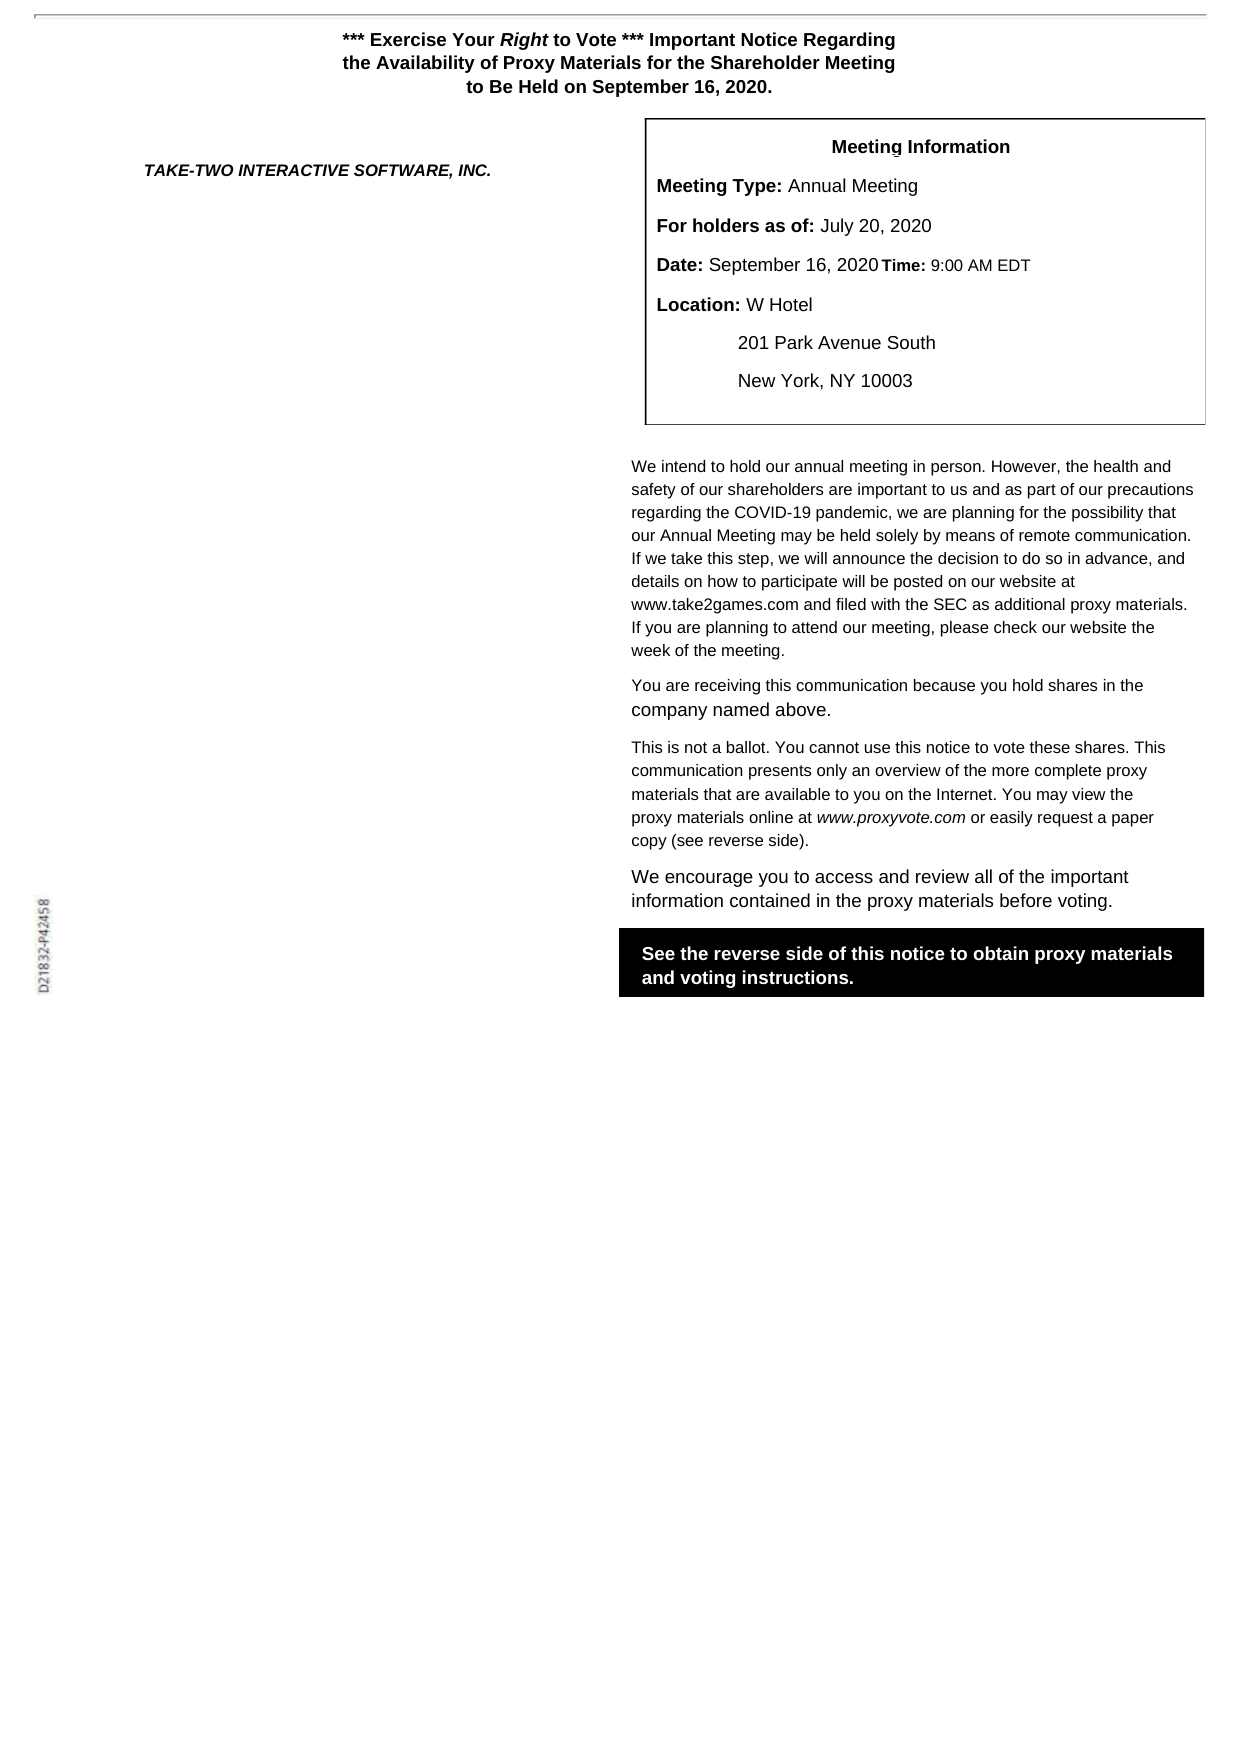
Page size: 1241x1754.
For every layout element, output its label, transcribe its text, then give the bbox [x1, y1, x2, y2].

text TAKE-TWO INTERACTIVE SOFTWARE, INC. [144, 160, 581, 179]
picture [34, 14, 1207, 19]
text Location: W Hotel [656, 293, 1194, 315]
text This is not a ballot. You cannot use this notice to vote these shares. This communication presents only an overview of the more complete proxy materials that are available to you on the Internet. You may view the proxy materials online at www.proxyvote.com or easily request a paper copy (see reverse side). [631, 738, 1178, 850]
text We encourage you to access and review all of the important information contained in the proxy materials before voting. [631, 866, 1159, 912]
text You are receiving this communication because you hold shares in the [631, 676, 1194, 695]
picture [34, 895, 53, 995]
text Date: September 16, 2020 Time: 9:00 AM EDT [656, 254, 1194, 276]
text *** Exercise Your Right to Vote *** Important Notice Regarding the Availability of Proxy Materials for the Shareholder Meeting to Be Held on September 16, 2020. [342, 28, 897, 97]
text See the reverse side of this notice to obtain proxy materials and voting instructions. [642, 943, 1186, 989]
text We intend to hold our annual meeting in person. However, the health and safety of our shareholders are important to us and as part of our precautions regarding the COVID-19 pandemic, we are planning for the possibility that our Annual Meeting may be held solely by means of remote communication. If we take this step, we will announce the decision to do so in advance, and details on how to participate will be posted on our website at www.take2games.com and filed with the SEC as additional proxy materials. If you are planning to attend our meeting, please check our website the week of the meeting. [631, 457, 1194, 660]
text For holders as of: July 20, 2020 [656, 214, 1194, 236]
picture [619, 928, 1205, 997]
text company named above. [631, 699, 1194, 721]
text New York, NY 10003 [738, 370, 1194, 392]
picture [644, 118, 1206, 425]
text 201 Park Avenue South [738, 332, 1194, 353]
text Meeting Type: Annual Meeting [656, 175, 1194, 197]
text Meeting Information [831, 136, 1194, 157]
